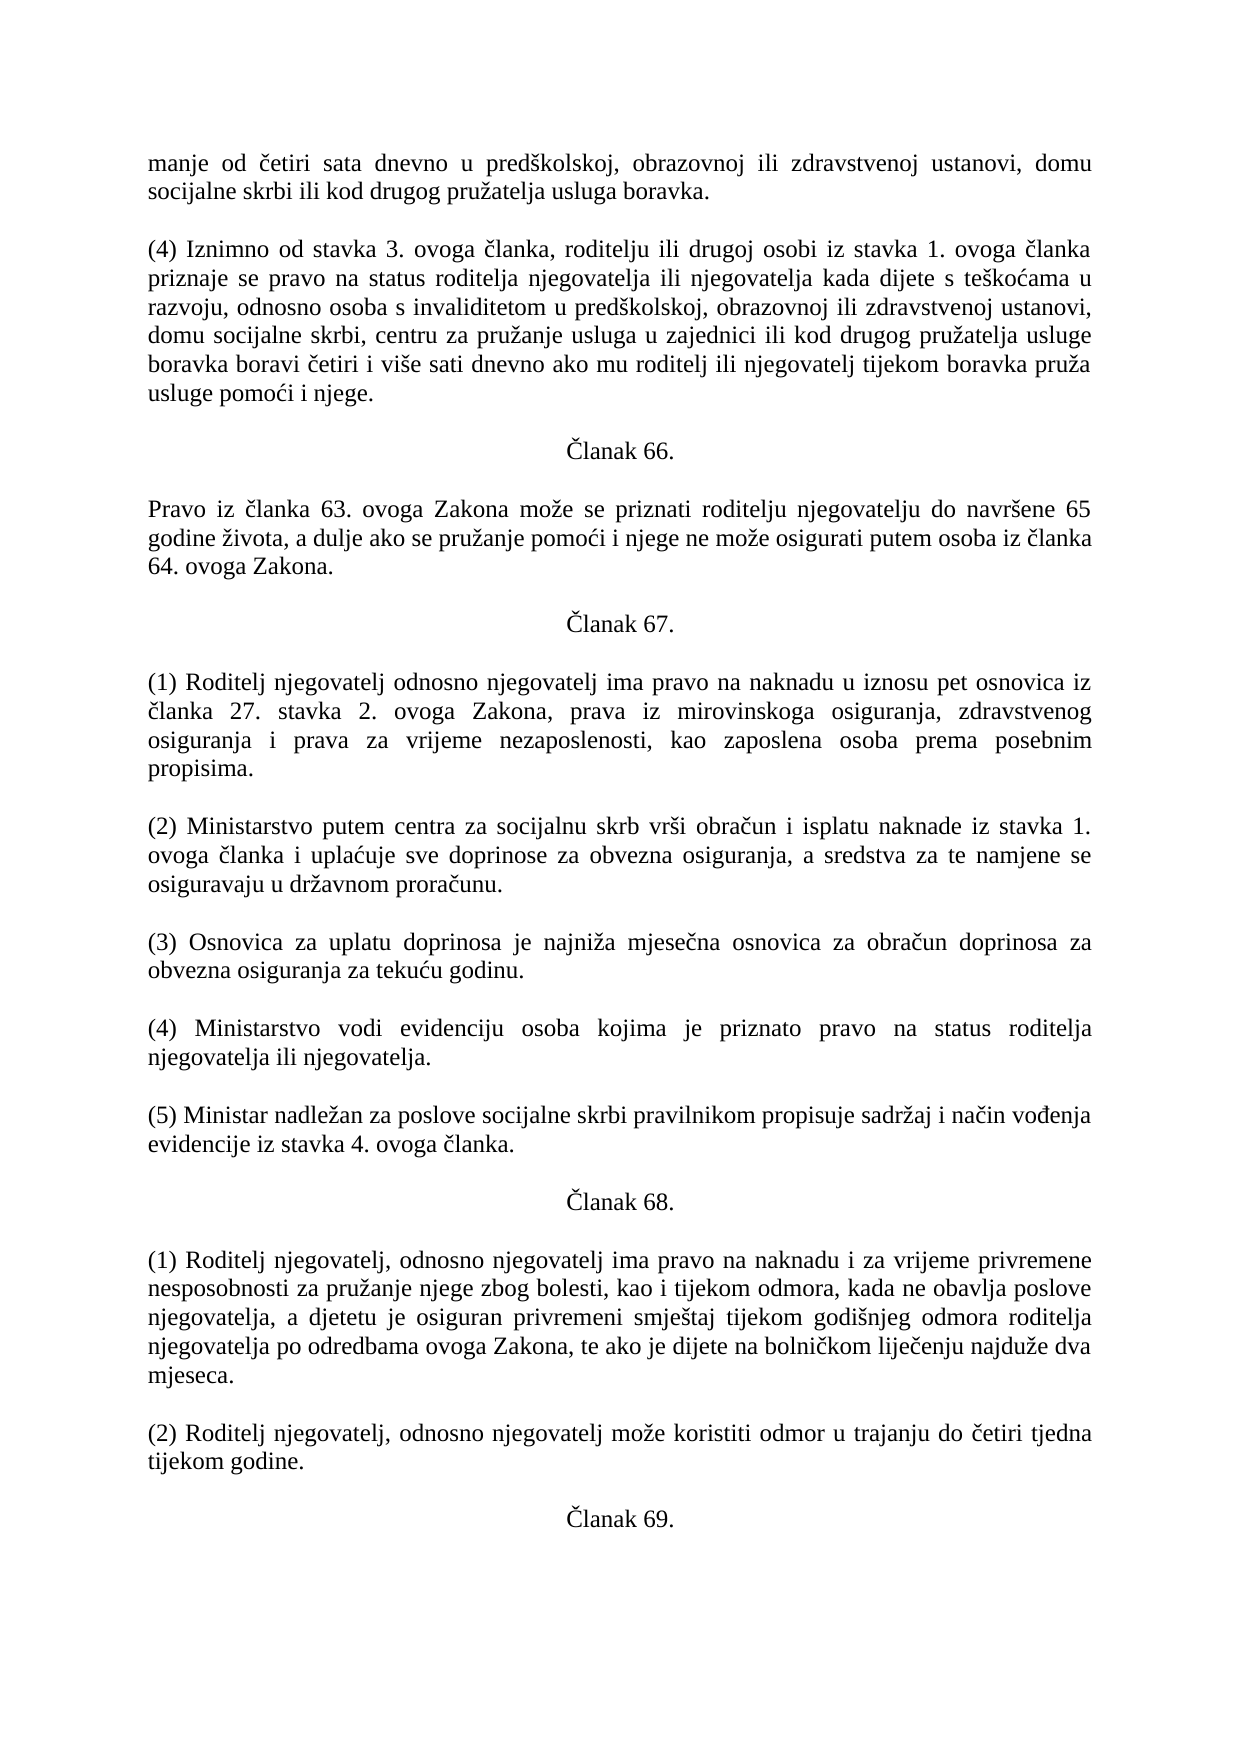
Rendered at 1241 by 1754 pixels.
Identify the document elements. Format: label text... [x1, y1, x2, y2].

text (1) Roditelj njegovatelj odnosno njegovatelj ima pravo na naknadu u iznosu pet osnovica iz članka 27. stavka 2. ovoga Zakona, prava iz mirovinskoga osiguranja, zdravstvenog osiguranja i prava za vrijeme nezaposlenosti, kao zaposlena osoba prema posebnim propisima. [148, 667, 1093, 782]
text (4) Iznimno od stavka 3. ovoga članka, roditelju ili drugoj osobi iz stavka 1. ovoga članka priznaje se pravo na status roditelja njegovatelja ili njegovatelja kada dijete s teškoćama u razvoju, odnosno osoba s invaliditetom u predškolskoj, obrazovnoj ili zdravstvenoj ustanovi, domu socijalne skrbi, centru za pružanje usluga u zajednici ili kod drugog pružatelja usluge boravka boravi četiri i više sati dnevno ako mu roditelj ili njegovatelj tijekom boravka pruža usluge pomoći i njege. [148, 234, 1093, 407]
text (4) Ministarstvo vodi evidenciju osoba kojima je priznato pravo na status roditelja njegovatelja ili njegovatelja. [148, 1013, 1093, 1071]
text (5) Ministar nadležan za poslove socijalne skrbi pravilnikom propisuje sadržaj i način vođenja evidencije iz stavka 4. ovoga članka. [148, 1100, 1093, 1158]
text Pravo iz članka 63. ovoga Zakona može se priznati roditelju njegovatelju do navršene 65 godine života, a dulje ako se pružanje pomoći i njege ne može osigurati putem osoba iz članka 64. ovoga Zakona. [148, 494, 1093, 580]
text (2) Roditelj njegovatelj, odnosno njegovatelj može koristiti odmor u trajanju do četiri tjedna tijekom godine. [148, 1418, 1093, 1475]
text Članak 69. [148, 1504, 1093, 1533]
text (3) Osnovica za uplatu doprinosa je najniža mjesečna osnovica za obračun doprinosa za obvezna osiguranja za tekuću godinu. [148, 927, 1093, 984]
text (2) Ministarstvo putem centra za socijalnu skrb vrši obračun i isplatu naknade iz stavka 1. ovoga članka i uplaćuje sve doprinose za obvezna osiguranja, a sredstva za te namjene se osiguravaju u državnom proračunu. [148, 811, 1093, 898]
text (1) Roditelj njegovatelj, odnosno njegovatelj ima pravo na naknadu i za vrijeme privremene nesposobnosti za pružanje njege zbog bolesti, kao i tijekom odmora, kada ne obavlja poslove njegovatelja, a djetetu je osiguran privremeni smještaj tijekom godišnjeg odmora roditelja njegovatelja po odredbama ovoga Zakona, te ako je dijete na bolničkom liječenju najduže dva mjeseca. [148, 1245, 1093, 1388]
text Članak 68. [148, 1187, 1093, 1216]
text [148, 148, 1093, 205]
text Članak 67. [148, 609, 1093, 638]
text Članak 66. [148, 436, 1093, 465]
